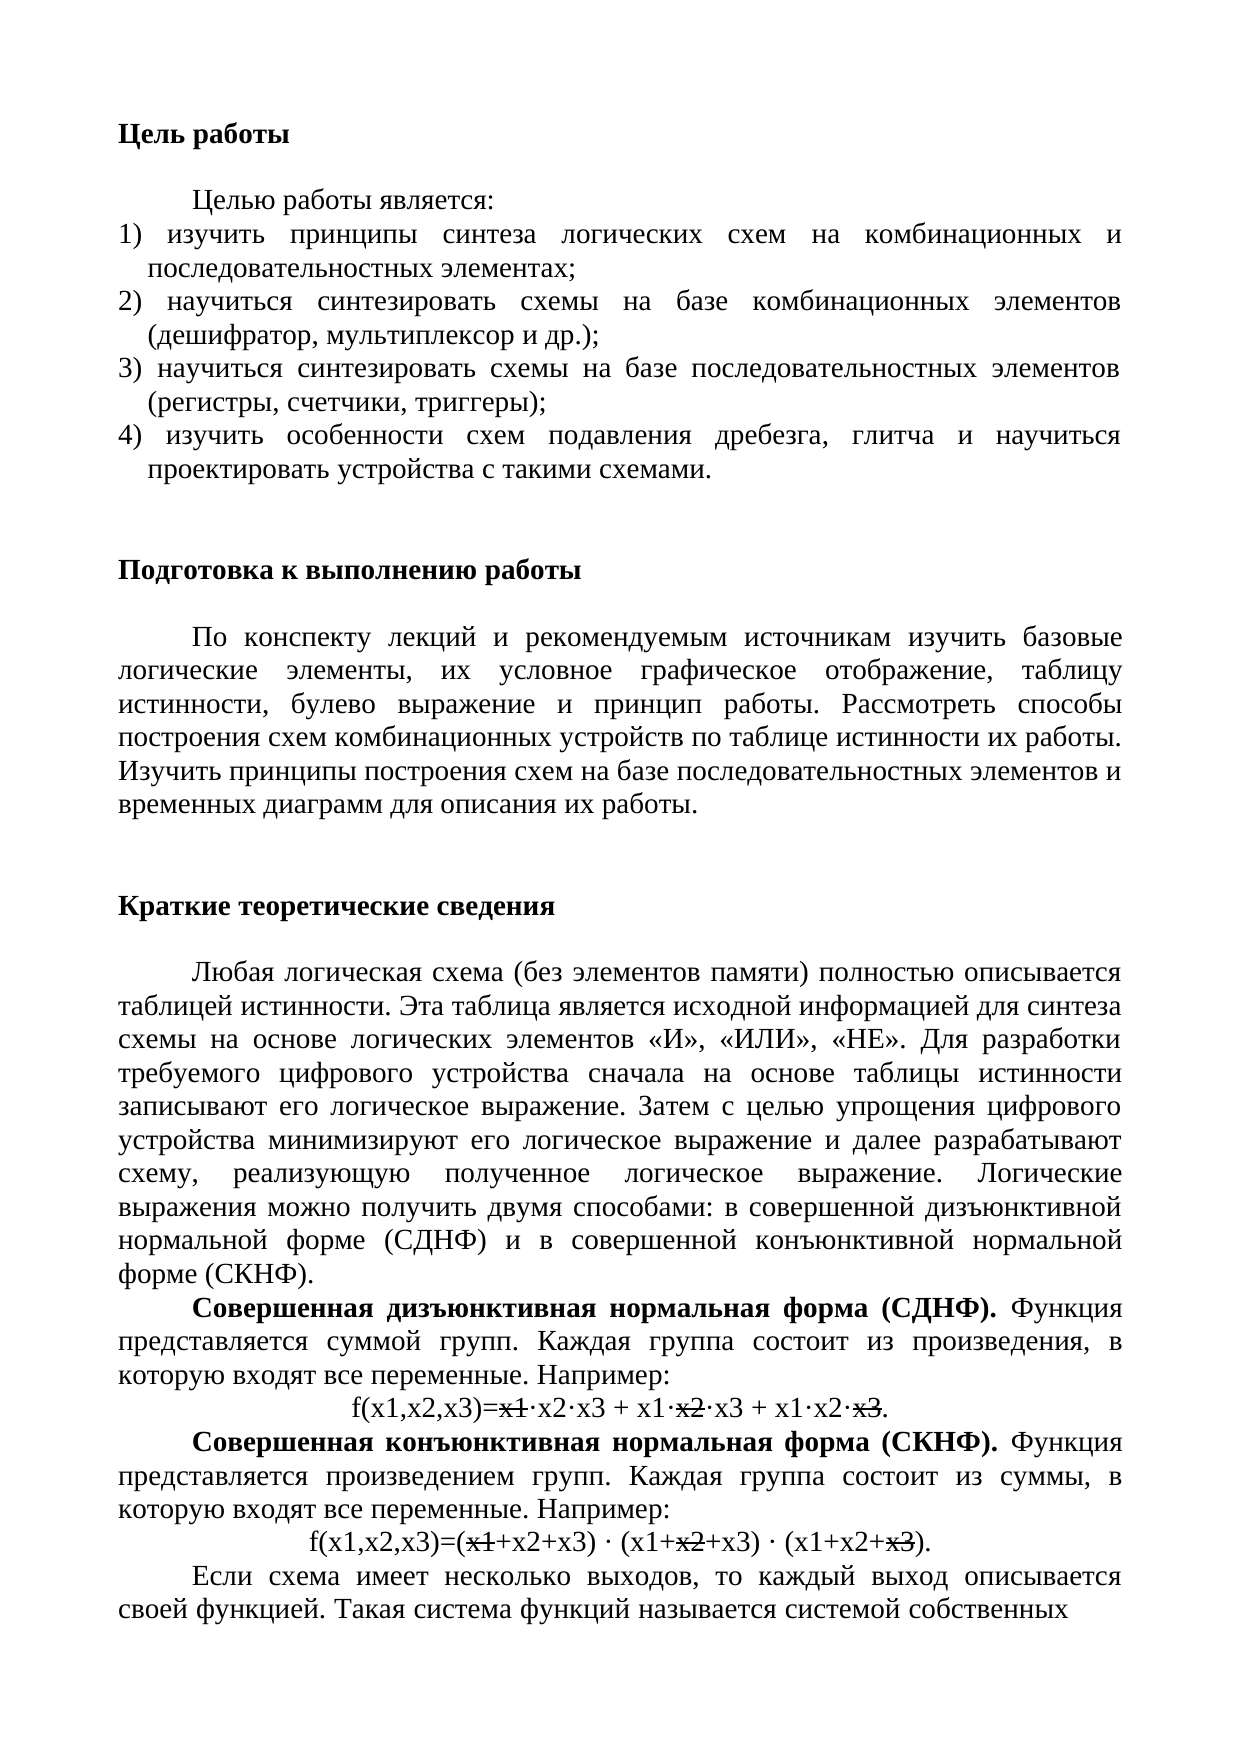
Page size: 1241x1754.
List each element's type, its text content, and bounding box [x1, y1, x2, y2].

text По конспекту лекций и рекомендуемым источникам изучить базовые логические элементы, их условное графическое отображение, таблицу истинности, булево выражение и принцип работы. Рассмотреть способы построения схем комбинационных устройств по таблице истинности их работы. Изучить принципы построения схем на базе последовательностных элементов и временных диаграмм для описания их работы. [118, 619, 1123, 820]
text Целью работы является: [192, 183, 1144, 216]
subtitle Краткие теоретические сведения [118, 888, 1144, 921]
list изучить принципы синтеза логических схем на комбинационных и последовательностных элементах; [118, 216, 1122, 283]
text f(x1,x2,x3)=x1·x2·x3 + x1·x2·x3 + x1·x2·x3. [351, 1390, 1144, 1424]
text Если схема имеет несколько выходов, то каждый выход описывается своей функцией. Такая система функций называется системой собственных [118, 1558, 1122, 1625]
list изучить особенности схем подавления дребезга, глитча и научиться проектировать устройства с такими схемами. [118, 417, 1122, 484]
text Совершенная конъюнктивная нормальная форма (СКНФ). Функция представляется произведением групп. Каждая группа состоит из суммы, в которую входят все переменные. Например: [118, 1424, 1122, 1525]
text Любая логическая схема (без элементов памяти) полностью описывается таблицей истинности. Эта таблица является исходной информацией для синтеза схемы на основе логических элементов «И», «ИЛИ», «НЕ». Для разработки требуемого цифрового устройства сначала на основе таблицы истинности записывают его логическое выражение. Затем с целью упрощения цифрового устройства минимизируют его логическое выражение и далее разрабатывают схему, реализующую полученное логическое выражение. Логические выражения можно получить двумя способами: в совершенной дизъюнктивной нормальной форме (СДНФ) и в совершенной конъюнктивной нормальной форме (СКНФ). [118, 954, 1122, 1289]
list научиться синтезировать схемы на базе комбинационных элементов (дешифратор, мультиплексор и др.); [118, 283, 1122, 350]
subtitle Цель работы [118, 116, 1144, 149]
text f(x1,x2,x3)=(x1+x2+x3) · (x1+x2+x3) · (x1+x2+x3). [308, 1525, 1144, 1558]
text Совершенная дизъюнктивная нормальная форма (СДНФ). Функция представляется суммой групп. Каждая группа состоит из произведения, в которую входят все переменные. Например: [118, 1290, 1122, 1390]
list научиться синтезировать схемы на базе последовательностных элементов (регистры, счетчики, триггеры); [118, 350, 1122, 417]
subtitle Подготовка к выполнению работы [118, 552, 1144, 586]
